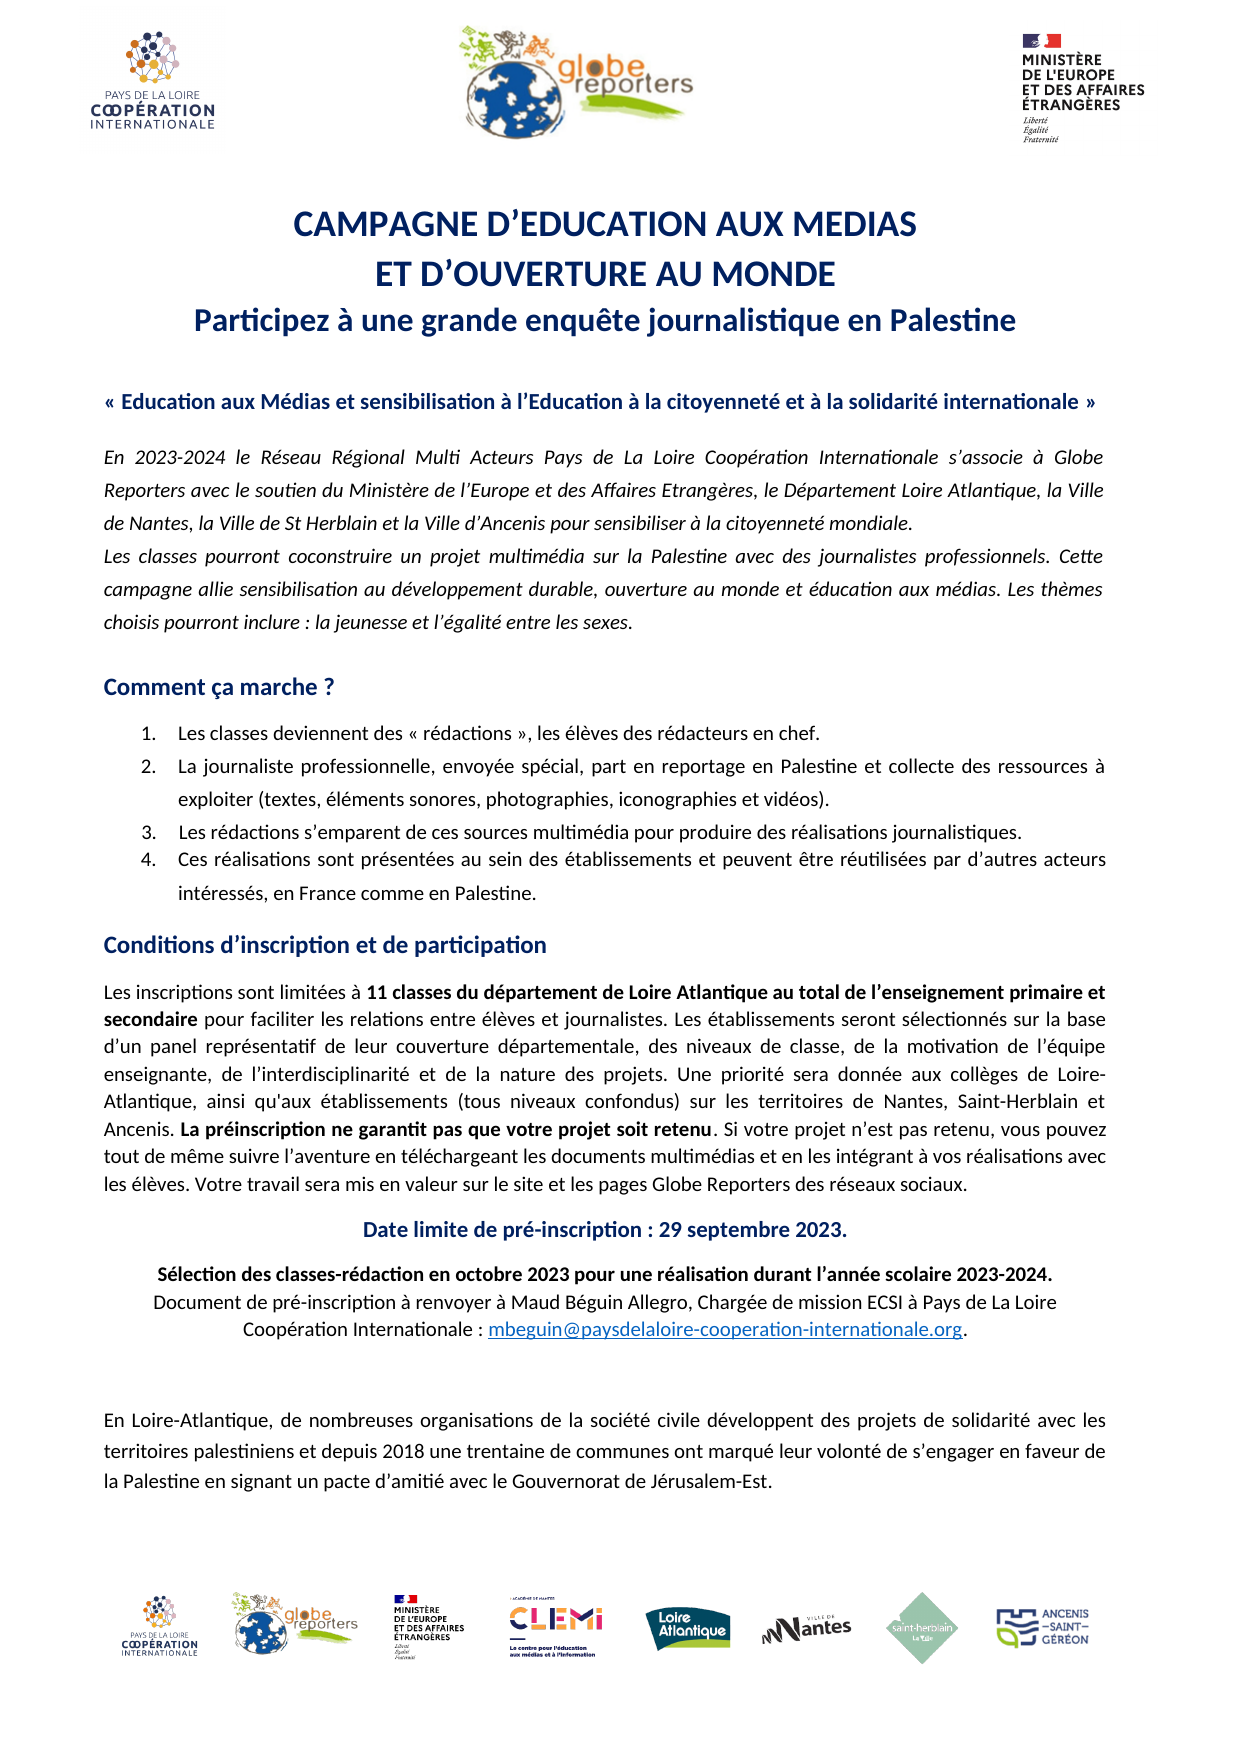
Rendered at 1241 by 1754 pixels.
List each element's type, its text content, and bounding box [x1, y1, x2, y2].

text Date limite de pré-inscription : 29 septembre 2023. [103, 1215, 1107, 1243]
text Les inscriptions sont limitées à 11 classes du département de Loire Atlantique au total de l’enseignement primaire et secondaire pour faciliter les relations entre élèves et journalistes. Les établissements seront sélectionnés sur la base d’un panel représentatif de leur couverture départementale, des niveaux de classe, de la motivation de l’équipe enseignante, de l’interdisciplinarité et de la nature des projets. Une priorité sera donnée aux collèges de Loire-Atlantique, ainsi qu'aux établissements (tous niveaux confondus) sur les territoires de Nantes, Saint-Herblain et Ancenis. La préinscription ne garantit pas que votre projet soit retenu. Si votre projet n’est pas retenu, vous pouvez tout de même suivre l’aventure en téléchargeant les documents multimédias et en les intégrant à vos réalisations avec les élèves. Votre travail sera mis en valeur sur le site et les pages Globe Reporters des réseaux sociaux. [103, 979, 1107, 1196]
picture [444, 20, 706, 147]
text « Education aux Médias et sensibilisation à l’Education à la citoyenneté et à la solidarité internationale » [103, 387, 1107, 415]
picture [103, 1575, 1108, 1684]
text CAMPAGNE D’EDUCATION AUX MEDIAS [103, 200, 1107, 246]
text ET D’OUVERTURE AU MONDE Participez à une grande enquête journalistique en Palestine [103, 250, 1107, 340]
text Comment ça marche ? [103, 671, 1107, 701]
list Les classes deviennent des « rédactions », les élèves des rédacteurs en chef. [141, 720, 1107, 746]
list Les rédactions s’emparent de ces sources multimédia pour produire des réalisations journalistiques. [141, 819, 1107, 845]
text Les classes pourront coconstruire un projet multimédia sur la Palestine avec des journalistes professionnels. Cette campagne allie sensibilisation au développement durable, ouverture au monde et éducation aux médias. Les thèmes choisis pourront inclure : la jeunesse et l’égalité entre les sexes. [103, 543, 1107, 635]
list La journaliste professionnelle, envoyée spécial, part en reportage en Palestine et collecte des ressources à exploiter (textes, éléments sonores, photographies, iconographies et vidéos). [141, 753, 1107, 812]
text En Loire-Atlantique, de nombreuses organisations de la société civile développent des projets de solidarité avec les territoires palestiniens et depuis 2018 une trentaine de communes ont marqué leur volonté de s’engager en faveur de la Palestine en signant un pacte d’amitié avec le Gouvernorat de Jérusalem-Est. [103, 1408, 1107, 1494]
picture [1009, 20, 1158, 156]
text Sélection des classes-rédaction en octobre 2023 pour une réalisation durant l’année scolaire 2023-2024. Document de pré-inscription à renvoyer à Maud Béguin Allegro, Chargée de mission ECSI à Pays de La Loire Coopération Internationale : mbeguin@paysdelaloire-cooperation-internationale.org. [103, 1262, 1107, 1342]
picture [78, 6, 227, 154]
text Conditions d’inscription et de participation [103, 929, 1107, 960]
list Ces réalisations sont présentées au sein des établissements et peuvent être réutilisées par d’autres acteurs intéressés, en France comme en Palestine. [141, 847, 1107, 905]
text En 2023-2024 le Réseau Régional Multi Acteurs Pays de La Loire Coopération Internationale s’associe à Globe Reporters avec le soutien du Ministère de l’Europe et des Affaires Etrangères, le Département Loire Atlantique, la Ville de Nantes, la Ville de St Herblain et la Ville d’Ancenis pour sensibiliser à la citoyenneté mondiale. [103, 444, 1107, 536]
